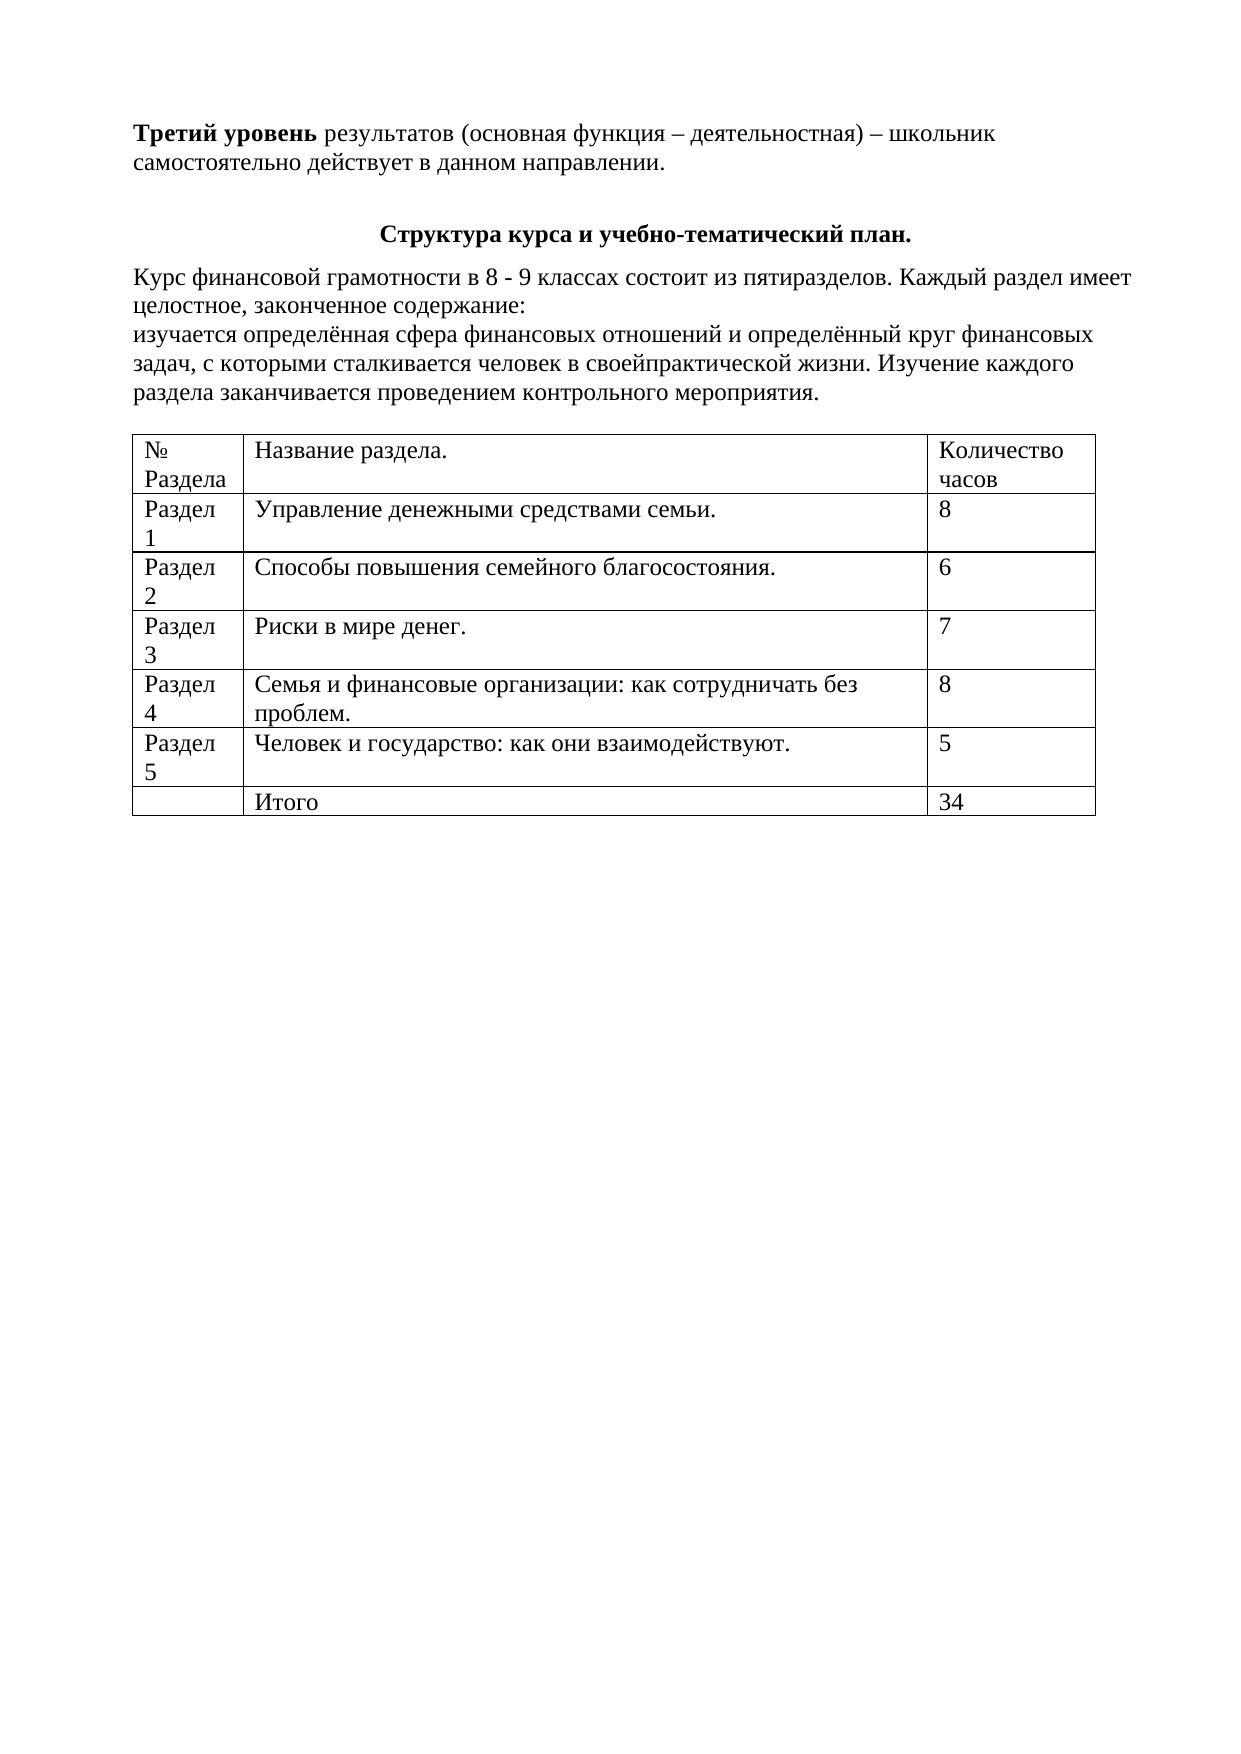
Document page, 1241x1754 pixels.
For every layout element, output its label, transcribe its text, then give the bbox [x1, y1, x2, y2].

text Структура курса и учебно-тематический план. [133, 219, 1152, 247]
text Третий уровень результатов (основная функция – деятельностная) – школьник самостоятельно действует в данном направлении. [133, 118, 1152, 176]
table_header Количество часов [928, 435, 1095, 493]
table_cell Раздел 5 [133, 728, 243, 786]
table_cell 34 [928, 787, 1095, 815]
table_cell Раздел 1 [133, 494, 243, 551]
table_cell Семья и финансовые организации: как сотрудничать без проблем. [244, 670, 927, 727]
table_cell 8 [928, 494, 1095, 551]
table_cell Раздел 3 [133, 611, 243, 668]
text изучается определённая сфера финансовых отношений и определённый круг финансовых задач, с которыми сталкивается человек в своейпрактической жизни. Изучение каждого раздела заканчивается проведением контрольного мероприятия. [133, 319, 1152, 406]
table_cell [133, 787, 243, 815]
table_header Название раздела. [244, 435, 927, 493]
table_cell 5 [928, 728, 1095, 786]
text Курс финансовой грамотности в 8 - 9 классах состоит из пятиразделов. Каждый раздел имеет целостное, законченное содержание: [133, 262, 1152, 319]
table_cell 8 [928, 670, 1095, 727]
table_cell Управление денежными средствами семьи. [244, 494, 927, 551]
table_cell Итого [244, 787, 927, 815]
table_cell Раздел 4 [133, 670, 243, 727]
table_cell 7 [928, 611, 1095, 668]
table_cell Человек и государство: как они взаимодействуют. [244, 728, 927, 786]
table_cell 6 [928, 553, 1095, 610]
table_cell Раздел 2 [133, 553, 243, 610]
table_cell Способы повышения семейного благосостояния. [244, 553, 927, 610]
table_cell Риски в мире денег. [244, 611, 927, 668]
table_header № Раздела [133, 435, 243, 493]
